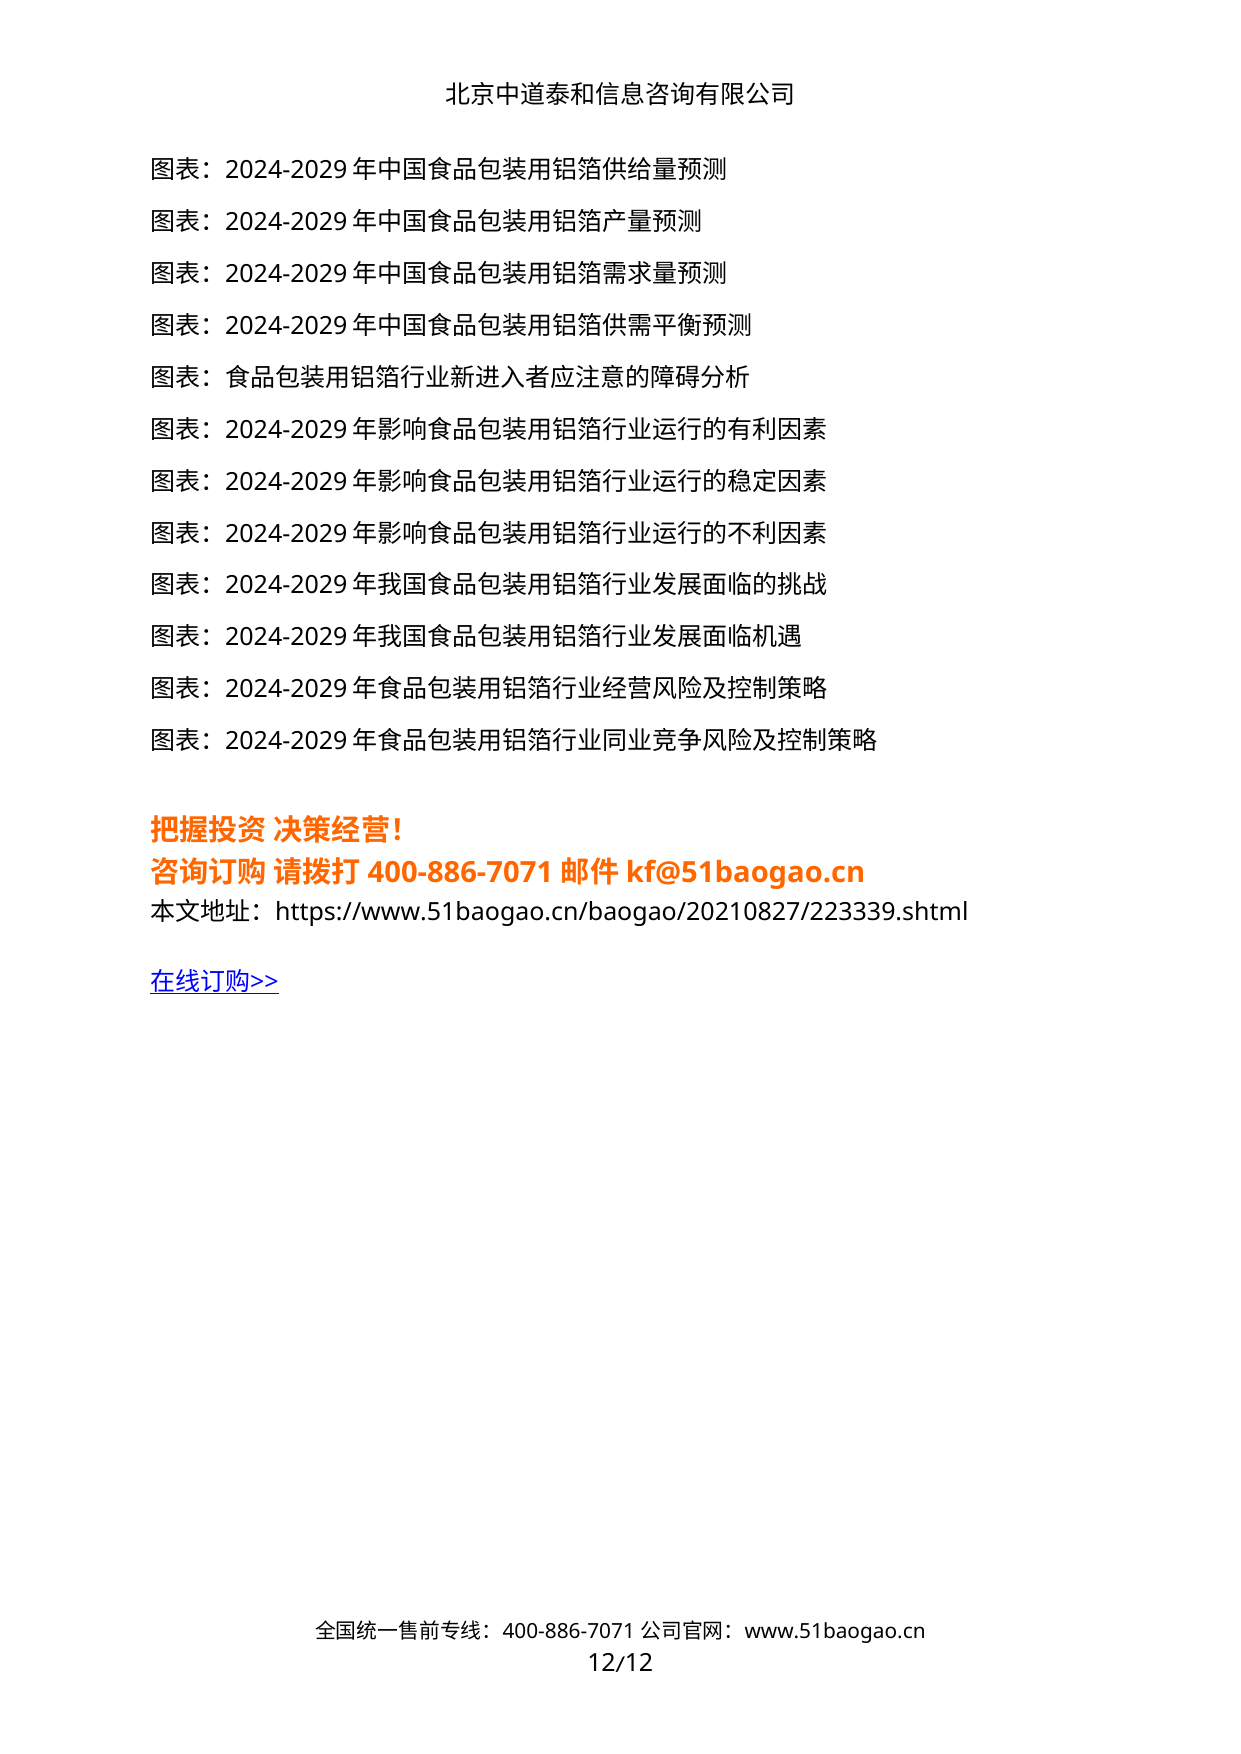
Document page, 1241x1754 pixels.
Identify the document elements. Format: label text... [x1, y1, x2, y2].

text 图表：2024-2029年我国食品包装用铝箔行业发展面临的挑战 [150, 565, 1090, 601]
text 图表：2024-2029年影响食品包装用铝箔行业运行的有利因素 [150, 409, 1090, 446]
text 图表：2024-2029年影响食品包装用铝箔行业运行的不利因素 [150, 513, 1090, 549]
text 图表：食品包装用铝箔行业新进入者应注意的障碍分析 [150, 357, 1090, 394]
text 图表：2024-2029年食品包装用铝箔行业同业竞争风险及控制策略 [150, 721, 1090, 757]
text 图表：2024-2029年中国食品包装用铝箔供给量预测 [150, 150, 1090, 186]
text 图表：2024-2029年影响食品包装用铝箔行业运行的稳定因素 [150, 461, 1090, 497]
text 图表：2024-2029年我国食品包装用铝箔行业发展面临机遇 [150, 617, 1090, 653]
text 图表：2024-2029年中国食品包装用铝箔产量预测 [150, 202, 1090, 238]
text 把握投资 决策经营！咨询订购 请拨打 400-886-7071 邮件 kf@51baogao.cn本文地址：https://www.51baogao.cn/baogao/20210827/223339.shtml [150, 772, 1090, 927]
text 图表：2024-2029年中国食品包装用铝箔需求量预测 [150, 254, 1090, 290]
text 图表：2024-2029年中国食品包装用铝箔供需平衡预测 [150, 306, 1090, 342]
text 在线订购>> [150, 927, 1090, 998]
text 图表：2024-2029年食品包装用铝箔行业经营风险及控制策略 [150, 669, 1090, 705]
